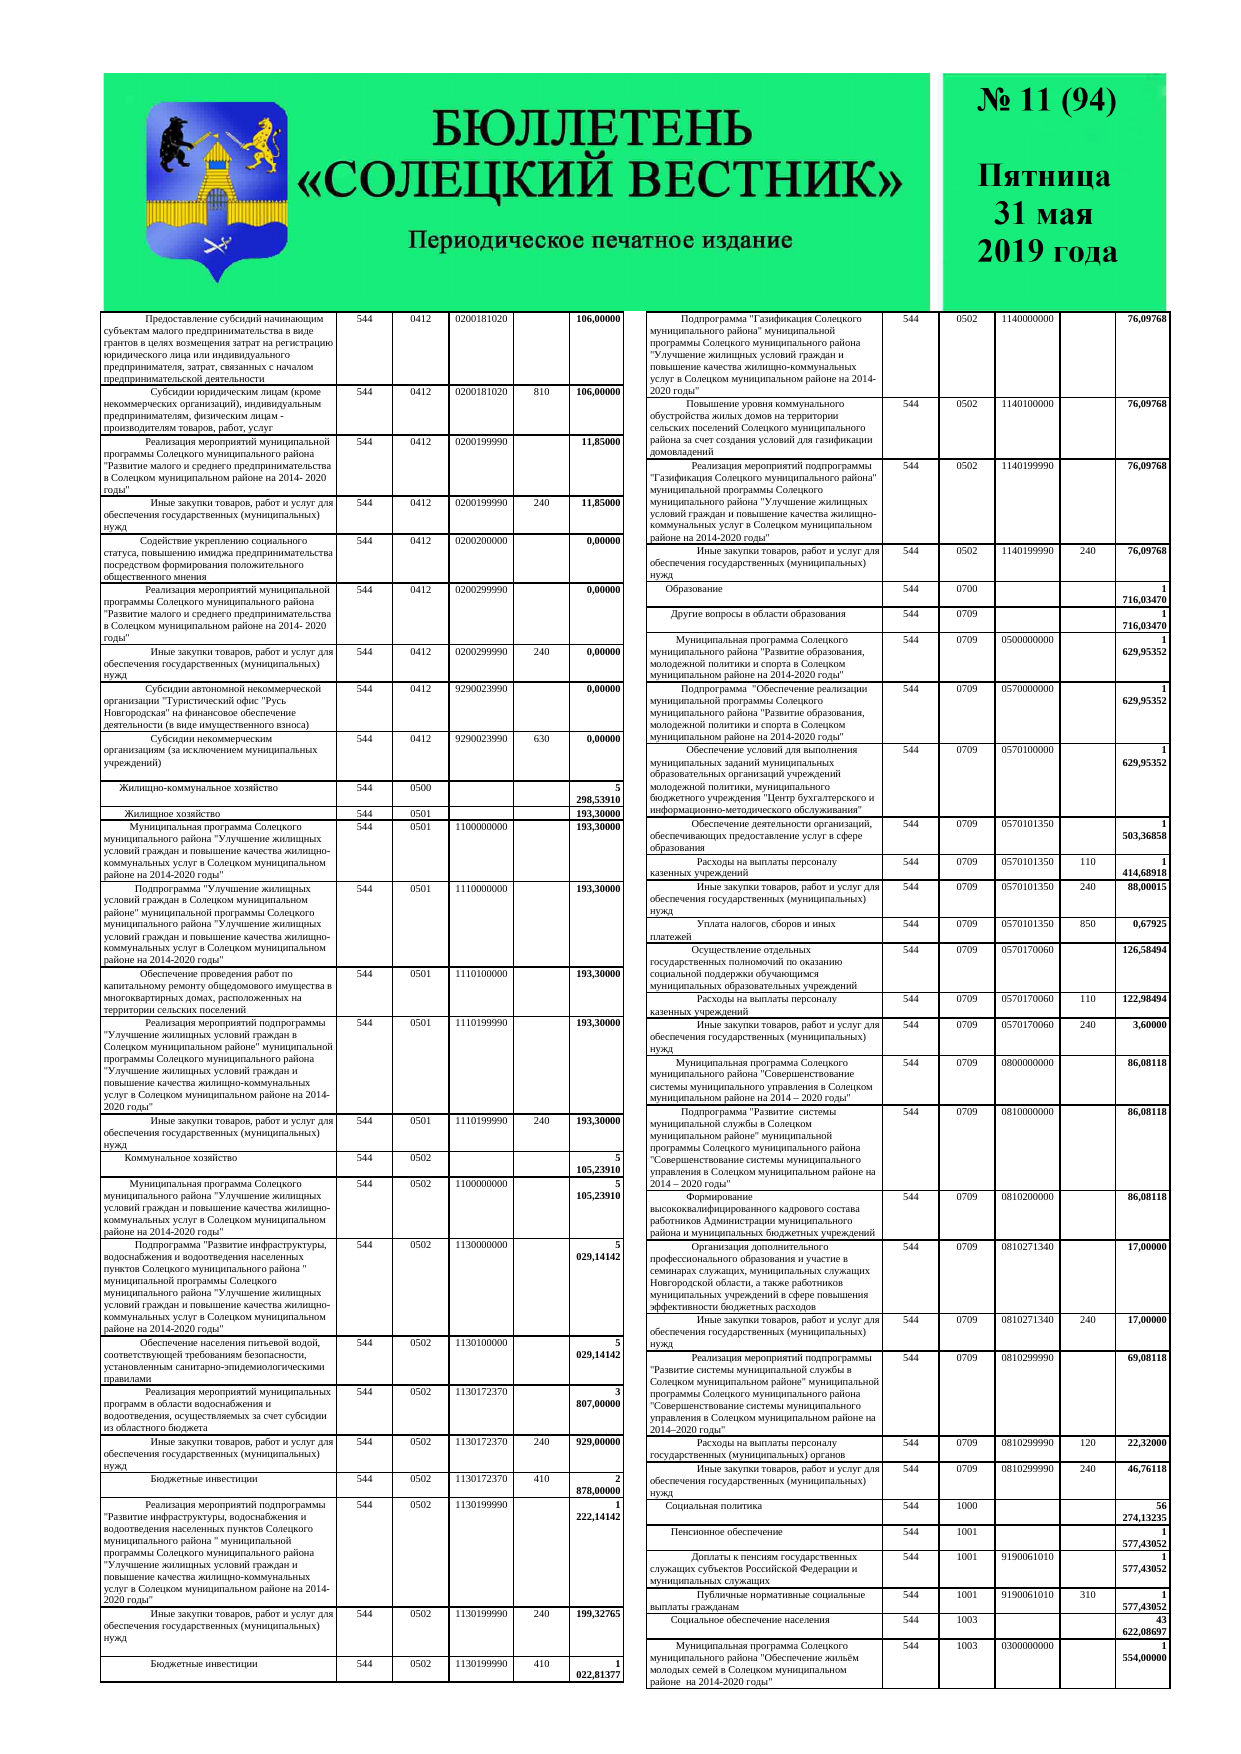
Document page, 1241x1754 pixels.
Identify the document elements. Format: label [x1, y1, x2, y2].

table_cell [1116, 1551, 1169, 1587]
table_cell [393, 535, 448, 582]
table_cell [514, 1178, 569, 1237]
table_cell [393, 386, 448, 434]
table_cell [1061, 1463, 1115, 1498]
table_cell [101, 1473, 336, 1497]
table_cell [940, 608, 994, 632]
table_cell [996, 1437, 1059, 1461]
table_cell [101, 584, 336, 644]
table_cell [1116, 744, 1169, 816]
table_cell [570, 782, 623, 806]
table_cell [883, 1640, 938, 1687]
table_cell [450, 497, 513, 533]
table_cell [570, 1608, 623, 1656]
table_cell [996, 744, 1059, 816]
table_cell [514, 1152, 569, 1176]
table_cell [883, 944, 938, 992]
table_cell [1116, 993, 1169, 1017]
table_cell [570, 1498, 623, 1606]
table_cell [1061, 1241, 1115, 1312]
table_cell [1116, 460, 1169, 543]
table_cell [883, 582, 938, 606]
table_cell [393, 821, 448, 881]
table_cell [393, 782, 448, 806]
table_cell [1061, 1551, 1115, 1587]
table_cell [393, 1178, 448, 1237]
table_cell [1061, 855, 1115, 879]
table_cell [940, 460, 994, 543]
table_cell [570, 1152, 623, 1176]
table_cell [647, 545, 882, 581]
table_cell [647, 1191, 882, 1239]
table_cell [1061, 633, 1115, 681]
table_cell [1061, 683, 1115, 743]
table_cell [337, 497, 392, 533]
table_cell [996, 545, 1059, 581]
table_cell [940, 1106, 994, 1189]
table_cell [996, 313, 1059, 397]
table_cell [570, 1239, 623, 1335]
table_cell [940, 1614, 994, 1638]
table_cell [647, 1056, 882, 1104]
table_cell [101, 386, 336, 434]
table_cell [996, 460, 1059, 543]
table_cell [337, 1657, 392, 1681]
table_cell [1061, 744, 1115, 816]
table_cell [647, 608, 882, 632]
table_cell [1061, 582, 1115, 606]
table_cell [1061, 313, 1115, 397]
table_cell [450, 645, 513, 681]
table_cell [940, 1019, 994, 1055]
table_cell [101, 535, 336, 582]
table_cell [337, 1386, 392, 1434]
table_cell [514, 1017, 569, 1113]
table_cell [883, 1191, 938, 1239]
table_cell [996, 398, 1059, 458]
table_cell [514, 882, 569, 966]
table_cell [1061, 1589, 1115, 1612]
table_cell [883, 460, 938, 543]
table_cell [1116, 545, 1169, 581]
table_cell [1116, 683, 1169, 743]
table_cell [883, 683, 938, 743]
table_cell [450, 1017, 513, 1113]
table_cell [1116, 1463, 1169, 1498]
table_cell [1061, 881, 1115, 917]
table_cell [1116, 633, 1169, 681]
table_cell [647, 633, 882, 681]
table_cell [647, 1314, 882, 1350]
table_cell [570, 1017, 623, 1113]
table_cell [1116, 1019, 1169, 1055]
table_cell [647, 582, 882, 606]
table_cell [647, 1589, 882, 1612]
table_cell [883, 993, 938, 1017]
picture [103, 73, 1167, 311]
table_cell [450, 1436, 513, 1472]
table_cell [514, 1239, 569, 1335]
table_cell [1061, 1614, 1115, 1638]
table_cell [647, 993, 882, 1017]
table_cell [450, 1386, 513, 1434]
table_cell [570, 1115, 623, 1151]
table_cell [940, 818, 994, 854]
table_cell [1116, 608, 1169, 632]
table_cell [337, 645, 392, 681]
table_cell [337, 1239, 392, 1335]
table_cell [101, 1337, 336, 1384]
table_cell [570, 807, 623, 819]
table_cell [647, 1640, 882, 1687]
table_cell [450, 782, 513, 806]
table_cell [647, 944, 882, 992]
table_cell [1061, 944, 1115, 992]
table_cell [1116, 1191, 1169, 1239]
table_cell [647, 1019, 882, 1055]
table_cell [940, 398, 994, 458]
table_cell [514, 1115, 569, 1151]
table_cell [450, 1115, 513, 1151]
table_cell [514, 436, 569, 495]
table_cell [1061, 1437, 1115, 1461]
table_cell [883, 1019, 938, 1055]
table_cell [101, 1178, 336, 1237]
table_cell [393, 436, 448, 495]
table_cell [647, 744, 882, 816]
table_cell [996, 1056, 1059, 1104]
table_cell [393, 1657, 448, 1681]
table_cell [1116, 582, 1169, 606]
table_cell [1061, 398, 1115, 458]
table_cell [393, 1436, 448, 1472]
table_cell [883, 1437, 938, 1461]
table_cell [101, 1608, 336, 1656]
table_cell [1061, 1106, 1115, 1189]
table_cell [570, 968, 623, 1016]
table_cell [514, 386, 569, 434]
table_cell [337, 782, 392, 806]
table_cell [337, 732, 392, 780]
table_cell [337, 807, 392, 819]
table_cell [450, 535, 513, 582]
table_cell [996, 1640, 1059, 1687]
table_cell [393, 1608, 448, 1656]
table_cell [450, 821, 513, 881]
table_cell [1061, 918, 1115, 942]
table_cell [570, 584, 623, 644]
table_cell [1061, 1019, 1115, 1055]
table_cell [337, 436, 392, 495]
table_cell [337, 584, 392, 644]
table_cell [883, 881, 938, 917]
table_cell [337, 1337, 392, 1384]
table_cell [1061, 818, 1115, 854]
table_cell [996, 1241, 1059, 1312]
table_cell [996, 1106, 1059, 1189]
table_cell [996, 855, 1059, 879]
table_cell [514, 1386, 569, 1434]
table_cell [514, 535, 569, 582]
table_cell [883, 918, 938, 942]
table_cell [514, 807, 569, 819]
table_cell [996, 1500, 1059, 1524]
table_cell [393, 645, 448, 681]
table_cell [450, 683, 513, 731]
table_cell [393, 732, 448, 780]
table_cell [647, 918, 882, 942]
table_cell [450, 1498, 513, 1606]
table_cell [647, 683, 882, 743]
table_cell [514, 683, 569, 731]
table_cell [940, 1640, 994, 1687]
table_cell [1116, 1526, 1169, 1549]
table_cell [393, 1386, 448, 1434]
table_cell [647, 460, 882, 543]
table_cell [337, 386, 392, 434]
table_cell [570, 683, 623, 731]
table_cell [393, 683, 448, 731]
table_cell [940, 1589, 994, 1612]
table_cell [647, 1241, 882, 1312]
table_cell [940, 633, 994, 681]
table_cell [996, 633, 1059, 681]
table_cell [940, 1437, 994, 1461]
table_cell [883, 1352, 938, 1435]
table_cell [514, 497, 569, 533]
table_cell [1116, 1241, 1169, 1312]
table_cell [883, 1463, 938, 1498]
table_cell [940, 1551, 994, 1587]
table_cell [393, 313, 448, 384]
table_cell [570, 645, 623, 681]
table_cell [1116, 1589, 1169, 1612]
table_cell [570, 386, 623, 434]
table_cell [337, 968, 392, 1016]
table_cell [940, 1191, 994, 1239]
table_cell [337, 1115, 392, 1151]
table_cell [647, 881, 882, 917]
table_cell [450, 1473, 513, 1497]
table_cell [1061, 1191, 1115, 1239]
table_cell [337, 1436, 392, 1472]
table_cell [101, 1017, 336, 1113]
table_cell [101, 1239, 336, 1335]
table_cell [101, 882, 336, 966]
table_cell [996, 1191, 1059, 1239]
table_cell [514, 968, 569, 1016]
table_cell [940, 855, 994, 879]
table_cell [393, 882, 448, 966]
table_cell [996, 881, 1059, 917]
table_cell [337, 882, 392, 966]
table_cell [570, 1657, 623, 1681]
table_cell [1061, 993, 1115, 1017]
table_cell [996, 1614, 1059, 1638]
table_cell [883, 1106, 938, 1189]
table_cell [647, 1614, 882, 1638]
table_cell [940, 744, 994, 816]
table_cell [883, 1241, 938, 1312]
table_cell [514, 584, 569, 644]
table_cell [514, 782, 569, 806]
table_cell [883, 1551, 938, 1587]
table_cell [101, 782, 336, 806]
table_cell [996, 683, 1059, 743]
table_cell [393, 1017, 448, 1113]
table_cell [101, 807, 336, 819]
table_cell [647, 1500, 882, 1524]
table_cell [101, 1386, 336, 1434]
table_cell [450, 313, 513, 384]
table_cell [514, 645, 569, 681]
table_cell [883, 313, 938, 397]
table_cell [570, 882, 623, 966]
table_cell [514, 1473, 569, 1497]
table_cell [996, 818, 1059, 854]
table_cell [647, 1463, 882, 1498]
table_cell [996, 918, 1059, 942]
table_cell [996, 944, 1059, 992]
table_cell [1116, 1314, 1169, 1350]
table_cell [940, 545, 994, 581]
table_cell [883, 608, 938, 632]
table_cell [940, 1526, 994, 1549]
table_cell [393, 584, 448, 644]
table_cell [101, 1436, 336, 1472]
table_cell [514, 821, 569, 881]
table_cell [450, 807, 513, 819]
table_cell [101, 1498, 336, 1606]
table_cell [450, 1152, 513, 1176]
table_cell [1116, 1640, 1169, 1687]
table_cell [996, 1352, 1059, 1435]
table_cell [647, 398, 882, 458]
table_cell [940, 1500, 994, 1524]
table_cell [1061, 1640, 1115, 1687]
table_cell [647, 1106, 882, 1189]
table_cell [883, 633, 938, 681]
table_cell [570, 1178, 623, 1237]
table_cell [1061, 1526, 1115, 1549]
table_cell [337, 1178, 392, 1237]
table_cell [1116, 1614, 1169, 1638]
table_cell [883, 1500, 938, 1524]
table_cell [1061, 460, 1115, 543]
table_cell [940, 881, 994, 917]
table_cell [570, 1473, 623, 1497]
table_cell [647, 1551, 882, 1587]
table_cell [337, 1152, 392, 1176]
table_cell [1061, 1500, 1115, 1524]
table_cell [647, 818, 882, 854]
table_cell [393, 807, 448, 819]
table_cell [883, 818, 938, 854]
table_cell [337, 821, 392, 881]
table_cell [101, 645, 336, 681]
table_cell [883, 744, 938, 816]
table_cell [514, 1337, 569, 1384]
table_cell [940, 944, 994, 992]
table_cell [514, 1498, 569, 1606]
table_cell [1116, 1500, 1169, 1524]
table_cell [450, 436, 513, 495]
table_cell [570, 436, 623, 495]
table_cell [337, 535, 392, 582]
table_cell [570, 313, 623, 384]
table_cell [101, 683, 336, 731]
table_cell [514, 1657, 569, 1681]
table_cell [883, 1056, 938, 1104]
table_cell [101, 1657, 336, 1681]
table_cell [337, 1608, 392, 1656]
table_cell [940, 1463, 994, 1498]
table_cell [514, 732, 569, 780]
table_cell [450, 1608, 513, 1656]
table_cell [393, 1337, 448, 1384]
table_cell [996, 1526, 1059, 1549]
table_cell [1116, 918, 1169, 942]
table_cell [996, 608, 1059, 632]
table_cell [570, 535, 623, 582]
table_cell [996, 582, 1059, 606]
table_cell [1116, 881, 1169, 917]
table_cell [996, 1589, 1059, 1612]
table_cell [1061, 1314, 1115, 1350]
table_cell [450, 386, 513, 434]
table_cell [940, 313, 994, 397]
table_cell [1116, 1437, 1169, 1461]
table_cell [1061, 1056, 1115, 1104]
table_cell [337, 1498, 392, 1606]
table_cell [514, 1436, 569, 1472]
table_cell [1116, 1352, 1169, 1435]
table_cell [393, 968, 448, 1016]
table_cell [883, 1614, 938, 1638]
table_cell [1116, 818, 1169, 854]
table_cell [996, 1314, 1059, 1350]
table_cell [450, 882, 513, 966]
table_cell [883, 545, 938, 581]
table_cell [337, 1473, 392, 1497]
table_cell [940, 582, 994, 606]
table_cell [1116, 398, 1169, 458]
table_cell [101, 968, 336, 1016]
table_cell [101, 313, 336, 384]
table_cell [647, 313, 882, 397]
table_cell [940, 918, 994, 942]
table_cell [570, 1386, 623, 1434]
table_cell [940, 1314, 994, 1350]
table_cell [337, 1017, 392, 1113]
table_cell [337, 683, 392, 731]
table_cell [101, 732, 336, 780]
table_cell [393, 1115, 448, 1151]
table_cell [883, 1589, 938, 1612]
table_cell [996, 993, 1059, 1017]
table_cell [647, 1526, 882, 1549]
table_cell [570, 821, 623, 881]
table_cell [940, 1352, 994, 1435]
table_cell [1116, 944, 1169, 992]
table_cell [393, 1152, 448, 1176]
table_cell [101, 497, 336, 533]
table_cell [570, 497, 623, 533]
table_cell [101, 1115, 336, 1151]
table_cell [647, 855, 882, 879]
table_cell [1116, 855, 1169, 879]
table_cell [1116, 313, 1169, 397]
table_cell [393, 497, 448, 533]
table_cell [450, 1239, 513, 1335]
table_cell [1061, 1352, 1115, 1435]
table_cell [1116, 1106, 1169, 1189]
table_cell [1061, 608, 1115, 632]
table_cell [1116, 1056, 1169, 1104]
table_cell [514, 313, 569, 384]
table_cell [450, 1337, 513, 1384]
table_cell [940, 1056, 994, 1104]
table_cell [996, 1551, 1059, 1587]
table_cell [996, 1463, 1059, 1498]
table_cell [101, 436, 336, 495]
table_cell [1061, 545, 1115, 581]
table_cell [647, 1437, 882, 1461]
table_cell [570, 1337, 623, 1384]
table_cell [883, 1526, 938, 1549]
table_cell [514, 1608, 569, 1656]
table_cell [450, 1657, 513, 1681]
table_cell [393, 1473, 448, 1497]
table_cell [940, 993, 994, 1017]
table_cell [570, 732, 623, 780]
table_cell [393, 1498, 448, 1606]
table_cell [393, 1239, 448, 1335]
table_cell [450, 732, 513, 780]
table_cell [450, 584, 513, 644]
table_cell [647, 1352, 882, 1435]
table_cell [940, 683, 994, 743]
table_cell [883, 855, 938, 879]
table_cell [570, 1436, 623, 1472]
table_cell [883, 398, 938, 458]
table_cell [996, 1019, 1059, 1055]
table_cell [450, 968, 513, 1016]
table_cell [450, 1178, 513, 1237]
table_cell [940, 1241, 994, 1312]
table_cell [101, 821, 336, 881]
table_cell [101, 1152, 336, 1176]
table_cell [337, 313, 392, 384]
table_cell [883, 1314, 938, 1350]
